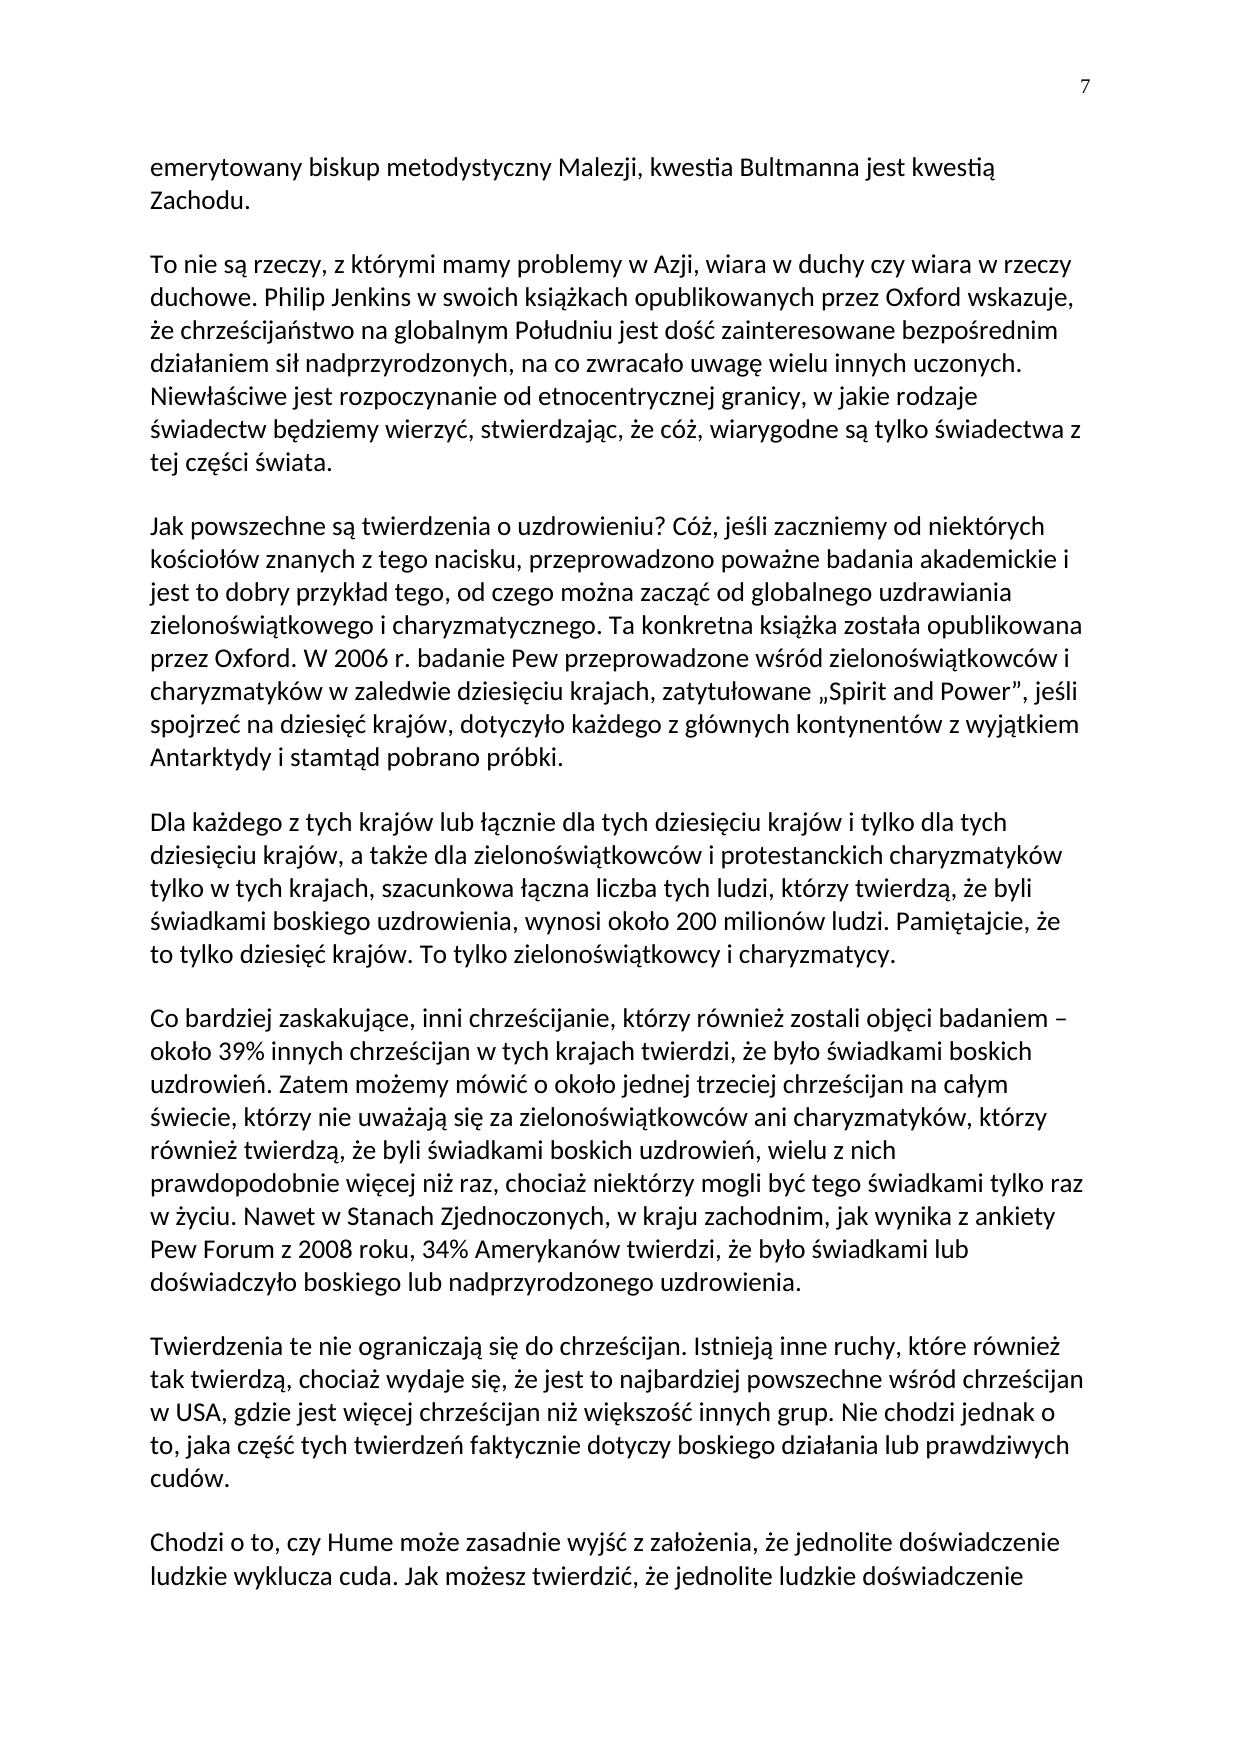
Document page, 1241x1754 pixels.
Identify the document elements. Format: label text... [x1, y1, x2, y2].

text Twierdzenia te nie ograniczają się do chrześcijan. Istnieją inne ruchy, które również tak twierdzą, chociaż wydaje się, że jest to najbardziej powszechne wśród chrześcijan w USA, gdzie jest więcej chrześcijan niż większość innych grup. Nie chodzi jednak o to, jaka część tych twierdzeń faktycznie dotyczy boskiego działania lub prawdziwych cudów. [150, 1329, 1090, 1494]
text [150, 150, 1090, 216]
text Jak powszechne są twierdzenia o uzdrowieniu? Cóż, jeśli zaczniemy od niektórych kościołów znanych z tego nacisku, przeprowadzono poważne badania akademickie i jest to dobry przykład tego, od czego można zacząć od globalnego uzdrawiania zielonoświątkowego i charyzmatycznego. Ta konkretna książka została opublikowana przez Oxford. W 2006 r. badanie Pew przeprowadzone wśród zielonoświątkowców i charyzmatyków w zaledwie dziesięciu krajach, zatytułowane „Spirit and Power”, jeśli spojrzeć na dziesięć krajów, dotyczyło każdego z głównych kontynentów z wyjątkiem Antarktydy i stamtąd pobrano próbki. [150, 509, 1090, 774]
text Dla każdego z tych krajów lub łącznie dla tych dziesięciu krajów i tylko dla tych dziesięciu krajów, a także dla zielonoświątkowców i protestanckich charyzmatyków tylko w tych krajach, szacunkowa łączna liczba tych ludzi, którzy twierdzą, że byli świadkami boskiego uzdrowienia, wynosi około 200 milionów ludzi. Pamiętajcie, że to tylko dziesięć krajów. To tylko zielonoświątkowcy i charyzmatycy. [150, 805, 1090, 970]
text To nie są rzeczy, z którymi mamy problemy w Azji, wiara w duchy czy wiara w rzeczy duchowe. Philip Jenkins w swoich książkach opublikowanych przez Oxford wskazuje, że chrześcijaństwo na globalnym Południu jest dość zainteresowane bezpośrednim działaniem sił nadprzyrodzonych, na co zwracało uwagę wielu innych uczonych. Niewłaściwe jest rozpoczynanie od etnocentrycznej granicy, w jakie rodzaje świadectw będziemy wierzyć, stwierdzając, że cóż, wiarygodne są tylko świadectwa z tej części świata. [150, 247, 1090, 478]
text Co bardziej zaskakujące, inni chrześcijanie, którzy również zostali objęci badaniem – około 39% innych chrześcijan w tych krajach twierdzi, że było świadkami boskich uzdrowień. Zatem możemy mówić o około jednej trzeciej chrześcijan na całym świecie, którzy nie uważają się za zielonoświątkowców ani charyzmatyków, którzy również twierdzą, że byli świadkami boskich uzdrowień, wielu z nich prawdopodobnie więcej niż raz, chociaż niektórzy mogli być tego świadkami tylko raz w życiu. Nawet w Stanach Zjednoczonych, w kraju zachodnim, jak wynika z ankiety Pew Forum z 2008 roku, 34% Amerykanów twierdzi, że było świadkami lub doświadczyło boskiego lub nadprzyrodzonego uzdrowienia. [150, 1001, 1090, 1298]
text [150, 1526, 1090, 1592]
